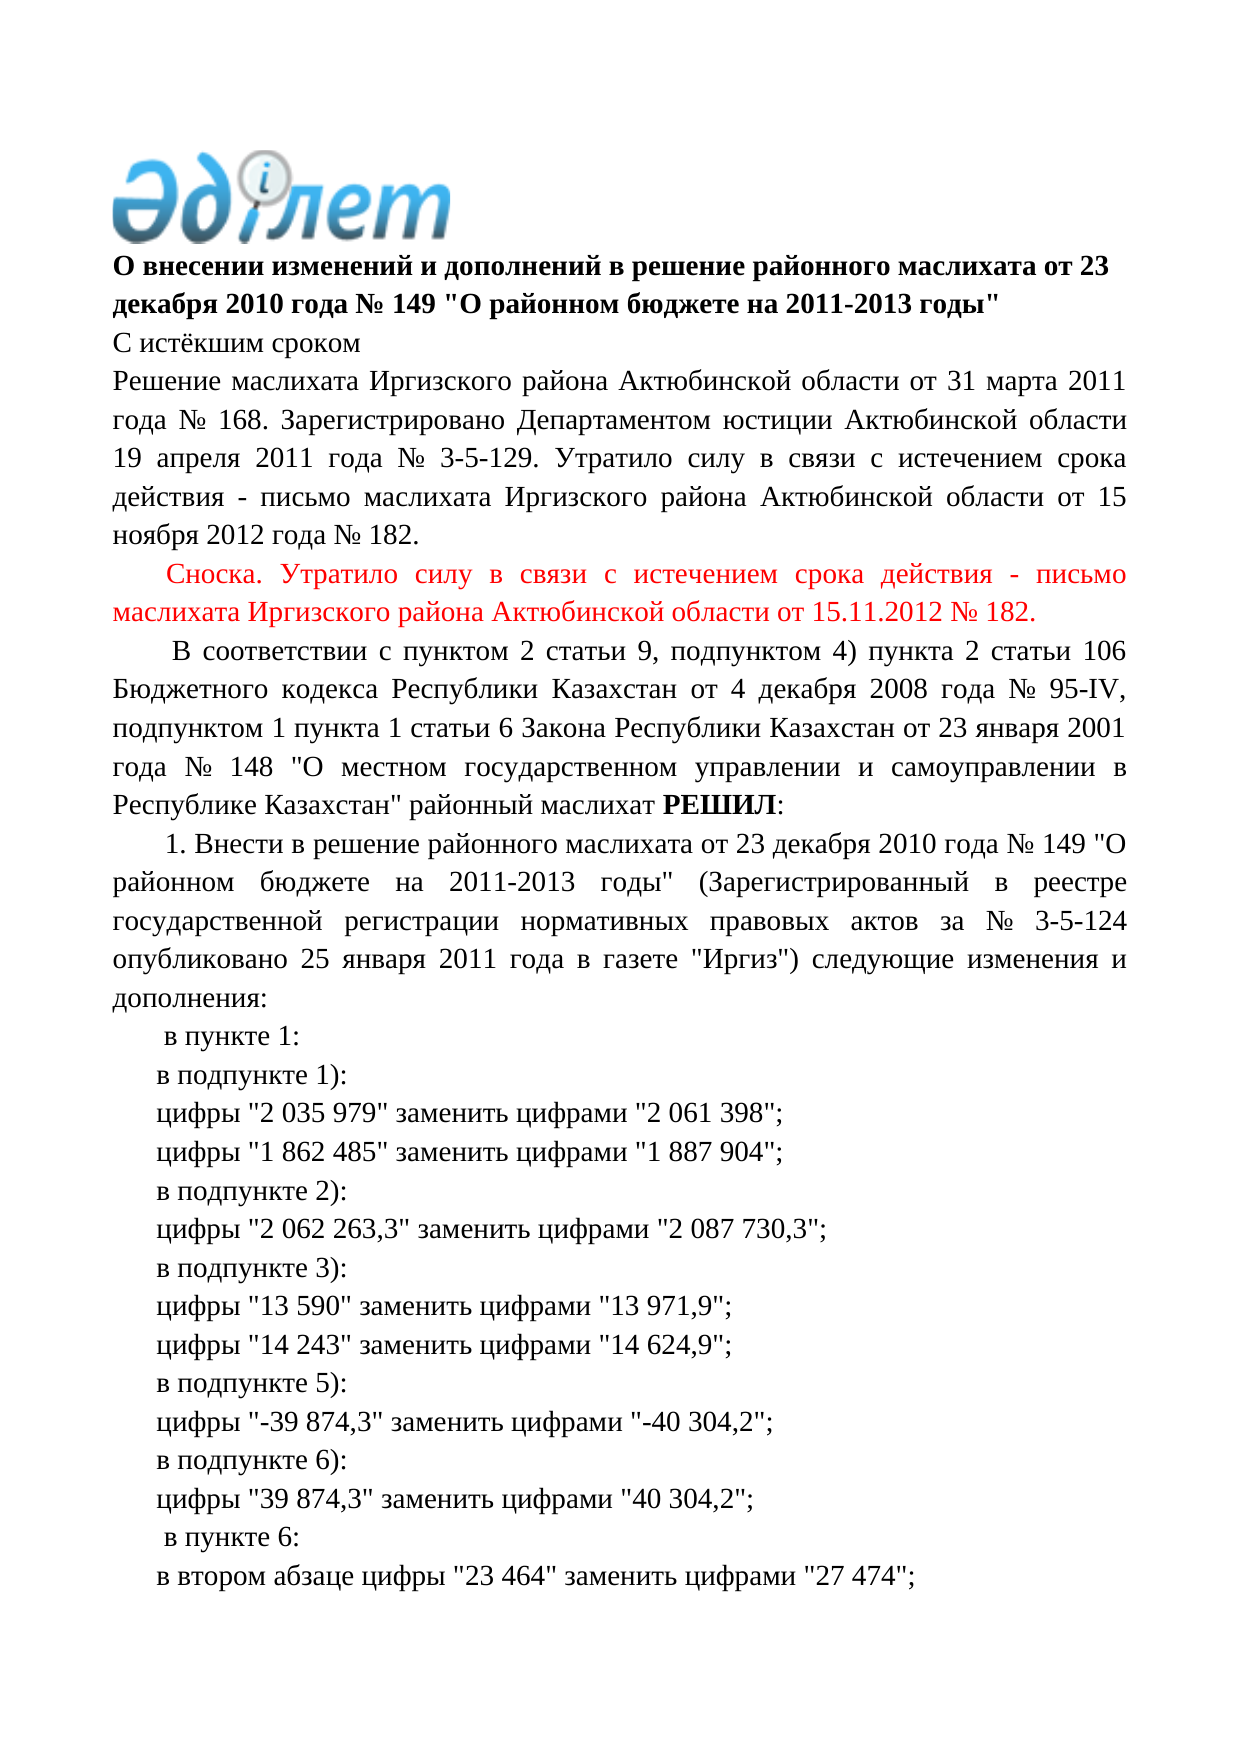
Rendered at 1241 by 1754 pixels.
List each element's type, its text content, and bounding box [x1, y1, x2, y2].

text цифры "39 874,3" заменить цифрами "40 304,2"; [112, 1481, 1128, 1514]
text в втором абзаце цифры "23 464" заменить цифрами "27 474"; [112, 1558, 1128, 1592]
text в подпункте 3): [112, 1250, 1128, 1283]
text в подпункте 2): [112, 1173, 1128, 1206]
text в подпункте 1): [112, 1057, 1128, 1091]
text в пункте 6: [112, 1519, 1128, 1553]
text цифры "14 243" заменить цифрами "14 624,9"; [112, 1327, 1128, 1360]
text в пункте 1: [112, 1018, 1128, 1052]
text цифры "2 062 263,3" заменить цифрами "2 087 730,3"; [112, 1211, 1128, 1245]
text в подпункте 6): [112, 1442, 1128, 1476]
text 1. Внести в решение районного маслихата от 23 декабря 2010 года № 149 "О районном бюджете на 2011-2013 годы" (Зарегистрированный в реестре государственной регистрации нормативных правовых актов за № 3-5-124 опубликовано 25 января 2011 года в газете "Иргиз") следующие изменения и дополнения: [112, 826, 1128, 1013]
text В соответствии с пунктом 2 статьи 9, подпунктом 4) пункта 2 статьи 106 Бюджетного кодекса Республики Казахстан от 4 декабря 2008 года № 95-ІV, подпунктом 1 пункта 1 статьи 6 Закона Республики Казахстан от 23 января 2001 года № 148 "О местном государственном управлении и самоуправлении в Республике Казахстан" районный маслихат РЕШИЛ: [112, 633, 1128, 821]
text Решение маслихата Иргизского района Актюбинской области от 31 марта 2011 года № 168. Зарегистрировано Департаментом юстиции Актюбинской области 19 апреля 2011 года № 3-5-129. Утратило силу в связи с истечением срока действия - письмо маслихата Иргизского района Актюбинской области от 15 ноября 2012 года № 182. [112, 363, 1128, 551]
text в подпункте 5): [112, 1365, 1128, 1399]
text цифры "2 035 979" заменить цифрами "2 061 398"; [112, 1096, 1128, 1129]
text Сноска. Утратило силу в связи с истечением срока действия - письмо маслихата Иргизского района Актюбинской области от 15.11.2012 № 182. [112, 556, 1128, 628]
text цифры "-39 874,3" заменить цифрами "-40 304,2"; [112, 1404, 1128, 1437]
text С истёкшим сроком [112, 325, 1128, 358]
picture [112, 150, 451, 244]
text О внесении изменений и дополнений в решение районного маслихата от 23 декабря 2010 года № 149 "О районном бюджете на 2011-2013 годы" [112, 248, 1128, 320]
text цифры "1 862 485" заменить цифрами "1 887 904"; [112, 1134, 1128, 1168]
text цифры "13 590" заменить цифрами "13 971,9"; [112, 1288, 1128, 1322]
